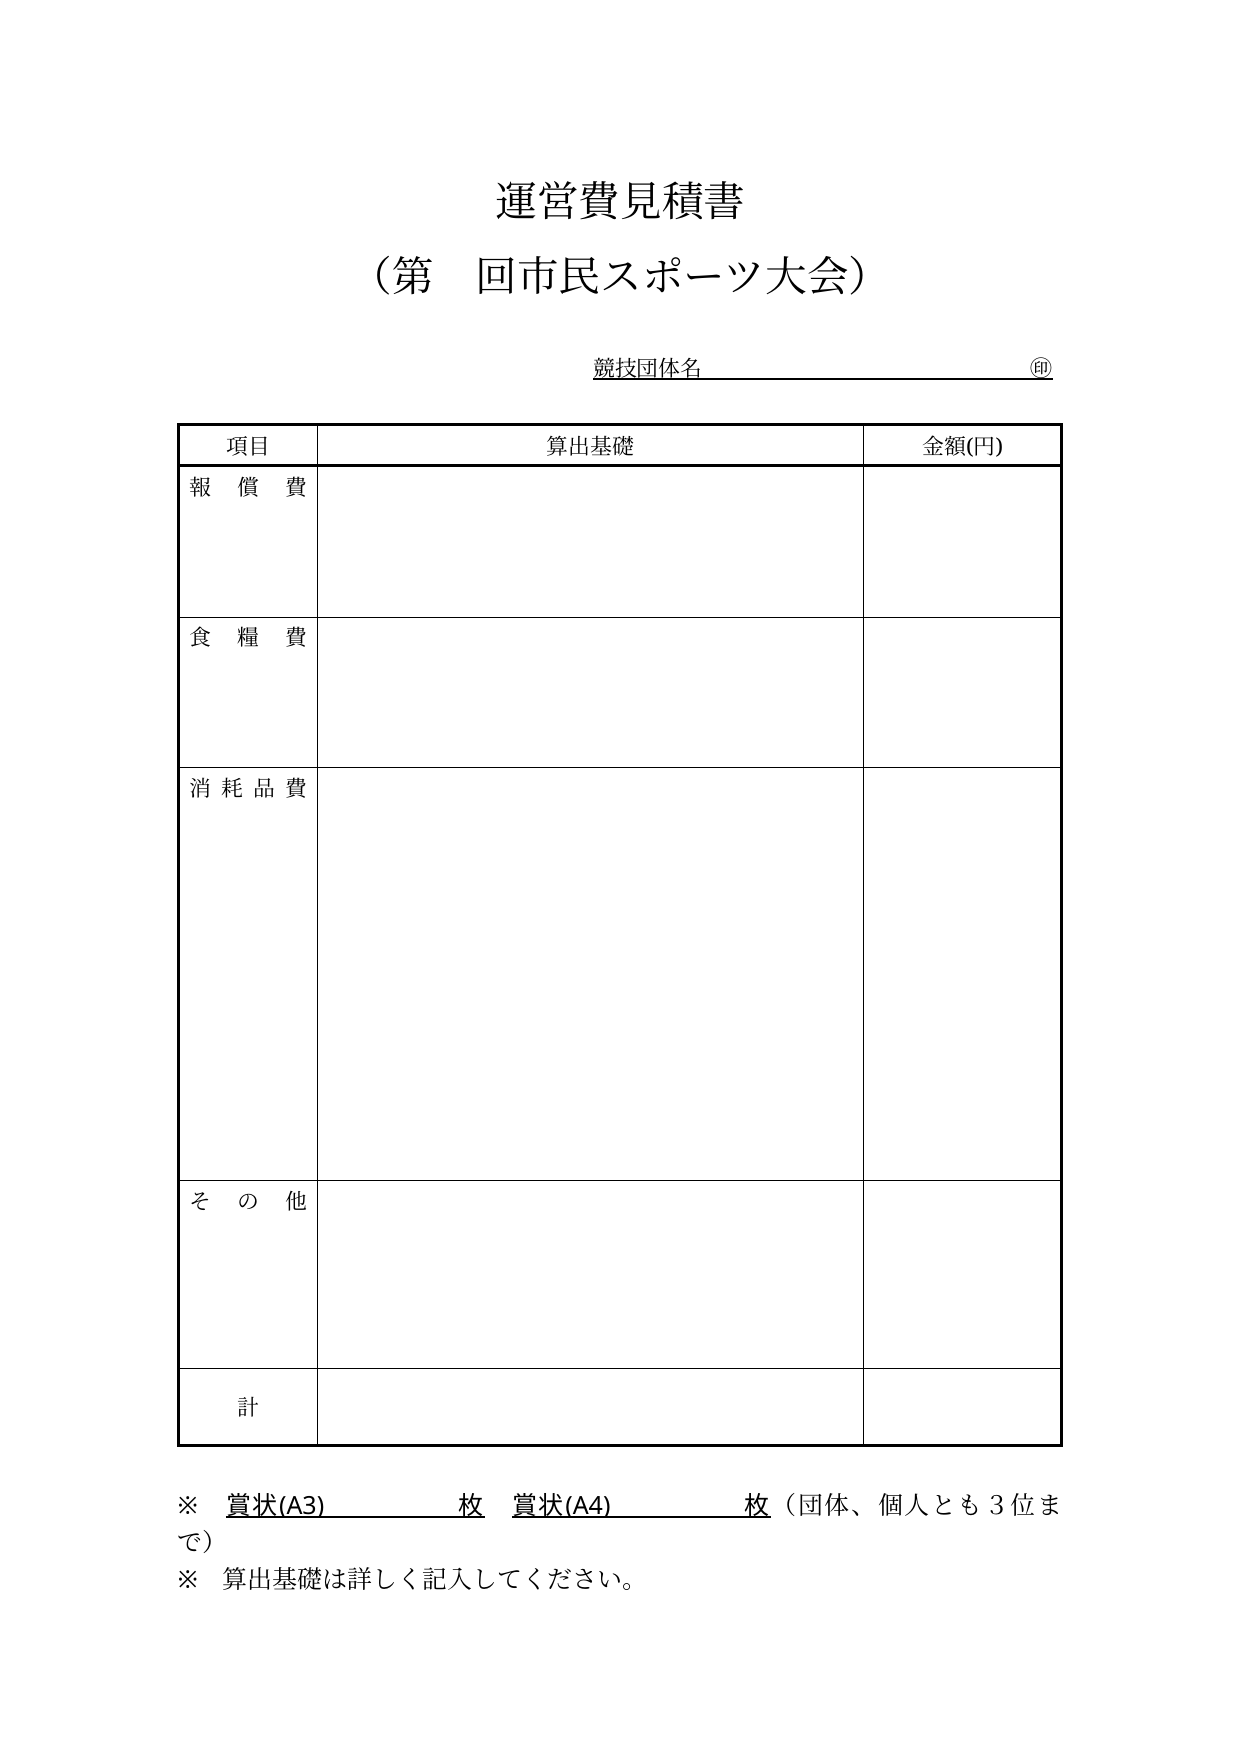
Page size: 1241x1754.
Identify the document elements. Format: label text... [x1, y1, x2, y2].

text 運営費見積書 [177, 161, 1063, 236]
table_cell 計 [180, 1369, 317, 1444]
table_cell [318, 768, 863, 1180]
table_cell [864, 467, 1060, 617]
table_header 金額(円) [864, 426, 1060, 464]
table_cell [864, 618, 1060, 767]
table_cell 食糧費 [180, 618, 317, 767]
table_cell [318, 467, 863, 617]
table_cell [318, 1369, 863, 1444]
text ※ 算出基礎は詳しく記入してください。 [177, 1559, 1063, 1597]
text ※ 賞状(A3) 枚 賞状(A4) 枚（団体、個人とも３位まで） [177, 1484, 1063, 1559]
table_cell [864, 768, 1060, 1180]
table_cell [318, 618, 863, 767]
table_cell [318, 1181, 863, 1368]
table_cell [864, 1369, 1060, 1444]
text 競技団体名 ㊞ [440, 348, 1063, 386]
table_header 項目 [180, 426, 317, 464]
table_cell 消耗品費 [180, 768, 317, 1180]
text （第 回市民スポーツ大会） [177, 236, 1063, 311]
table_header 算出基礎 [318, 426, 863, 464]
table_cell その他 [180, 1181, 317, 1368]
table_cell [864, 1181, 1060, 1368]
table_cell 報償費 [180, 467, 317, 617]
